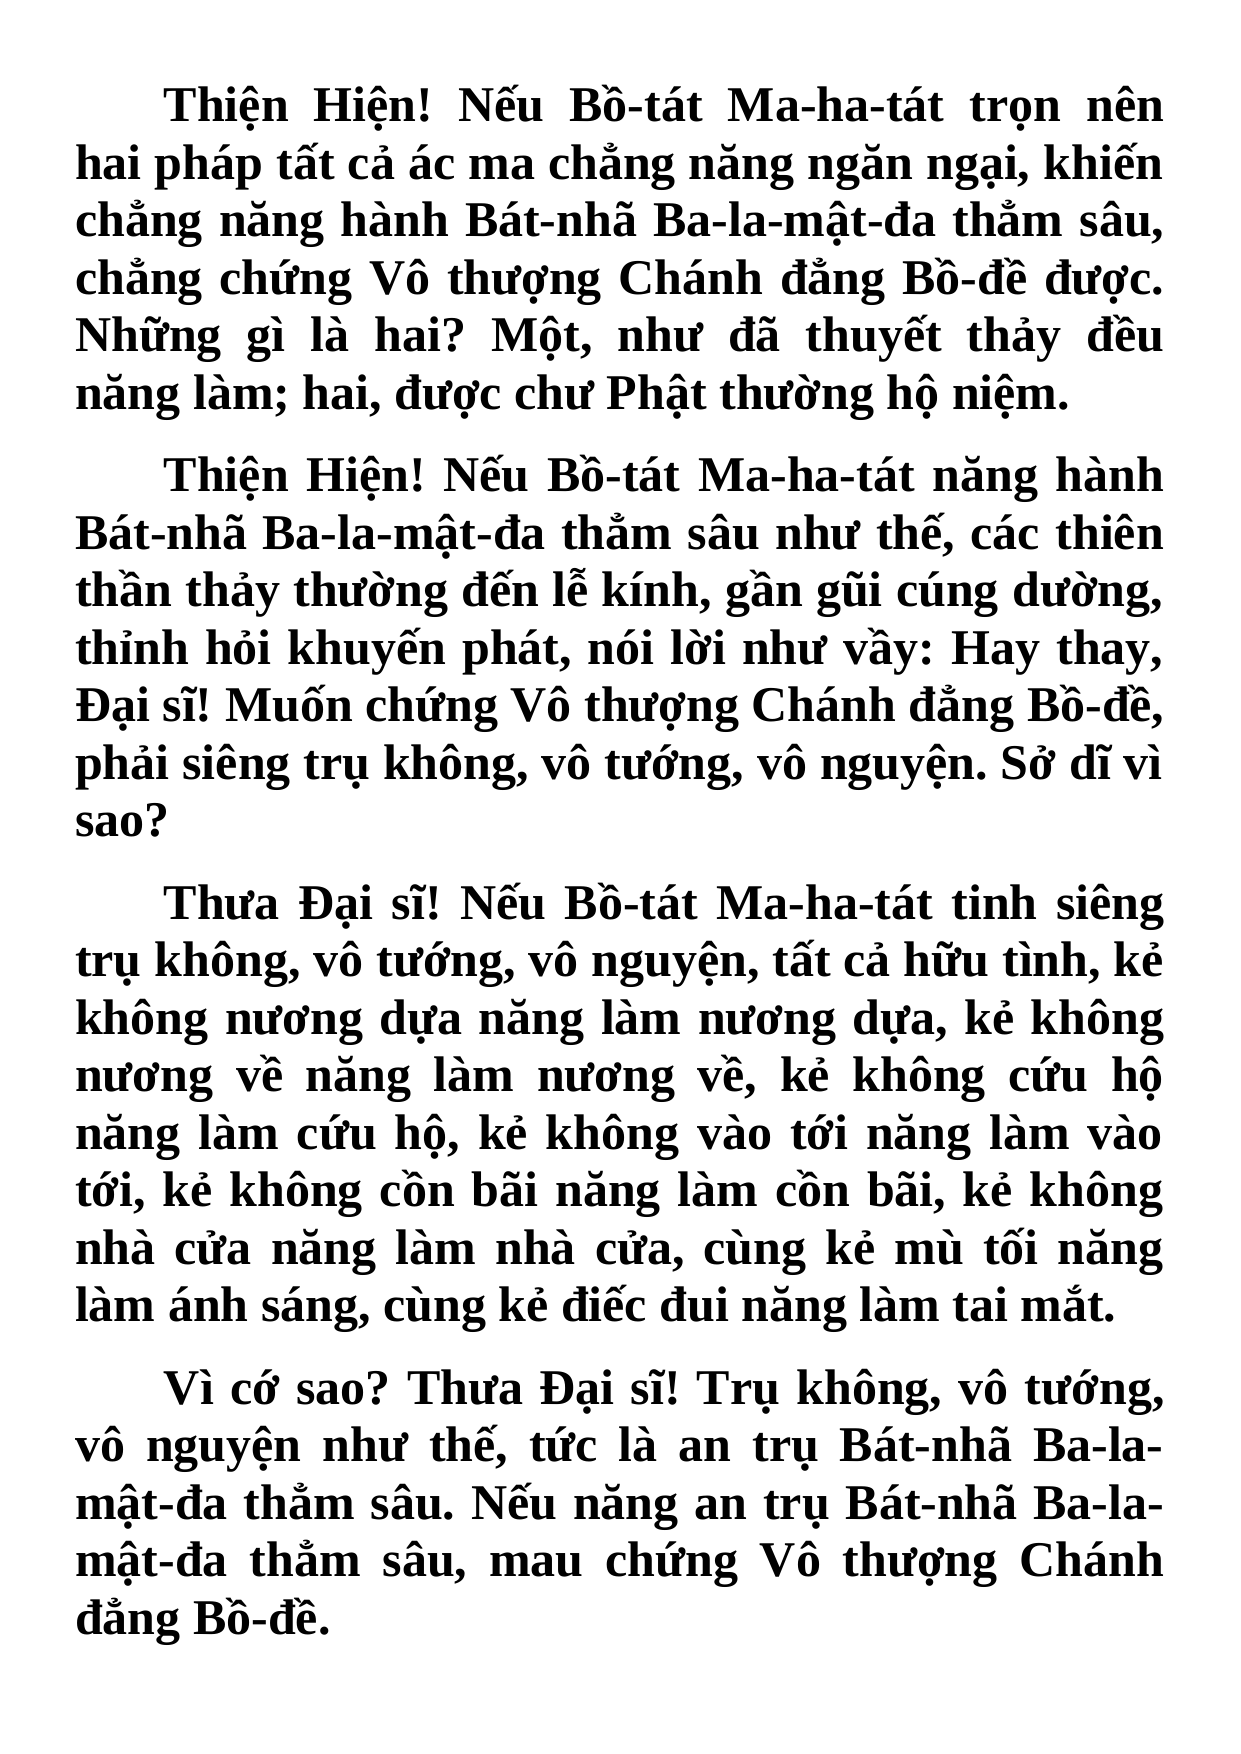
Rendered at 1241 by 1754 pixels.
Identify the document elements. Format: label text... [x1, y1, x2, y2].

text Vì cớ sao? Thưa Đại sĩ! Trụ không, vô tướng, vô nguyện như thế, tức là an trụ Bát-nhã Ba-la-mật-đa thẳm sâu. Nếu năng an trụ Bát-nhã Ba-la-mật-đa thẳm sâu, mau chứng Vô thượng Chánh đẳng Bồ-đề. [75, 1357, 1165, 1645]
text Thiện Hiện! Nếu Bồ-tát Ma-ha-tát trọn nên hai pháp tất cả ác ma chẳng năng ngăn ngại, khiến chẳng năng hành Bát-nhã Ba-la-mật-đa thẳm sâu, chẳng chứng Vô thượng Chánh đẳng Bồ-đề được. Những gì là hai? Một, như đã thuyết thảy đều năng làm; hai, được chư Phật thường hộ niệm. [75, 75, 1165, 420]
text Thiện Hiện! Nếu Bồ-tát Ma-ha-tát năng hành Bát-nhã Ba-la-mật-đa thẳm sâu như thế, các thiên thần thảy thường đến lễ kính, gần gũi cúng dường, thỉnh hỏi khuyến phát, nói lời như vầy: Hay thay, Đại sĩ! Muốn chứng Vô thượng Chánh đẳng Bồ-đề, phải siêng trụ không, vô tướng, vô nguyện. Sở dĩ vì sao? [75, 445, 1165, 847]
text Thưa Đại sĩ! Nếu Bồ-tát Ma-ha-tát tinh siêng trụ không, vô tướng, vô nguyện, tất cả hữu tình, kẻ không nương dựa năng làm nương dựa, kẻ không nương về năng làm nương về, kẻ không cứu hộ năng làm cứu hộ, kẻ không vào tới năng làm vào tới, kẻ không cồn bãi năng làm cồn bãi, kẻ không nhà cửa năng làm nhà cửa, cùng kẻ mù tối năng làm ánh sáng, cùng kẻ điếc đui năng làm tai mắt. [75, 872, 1165, 1332]
